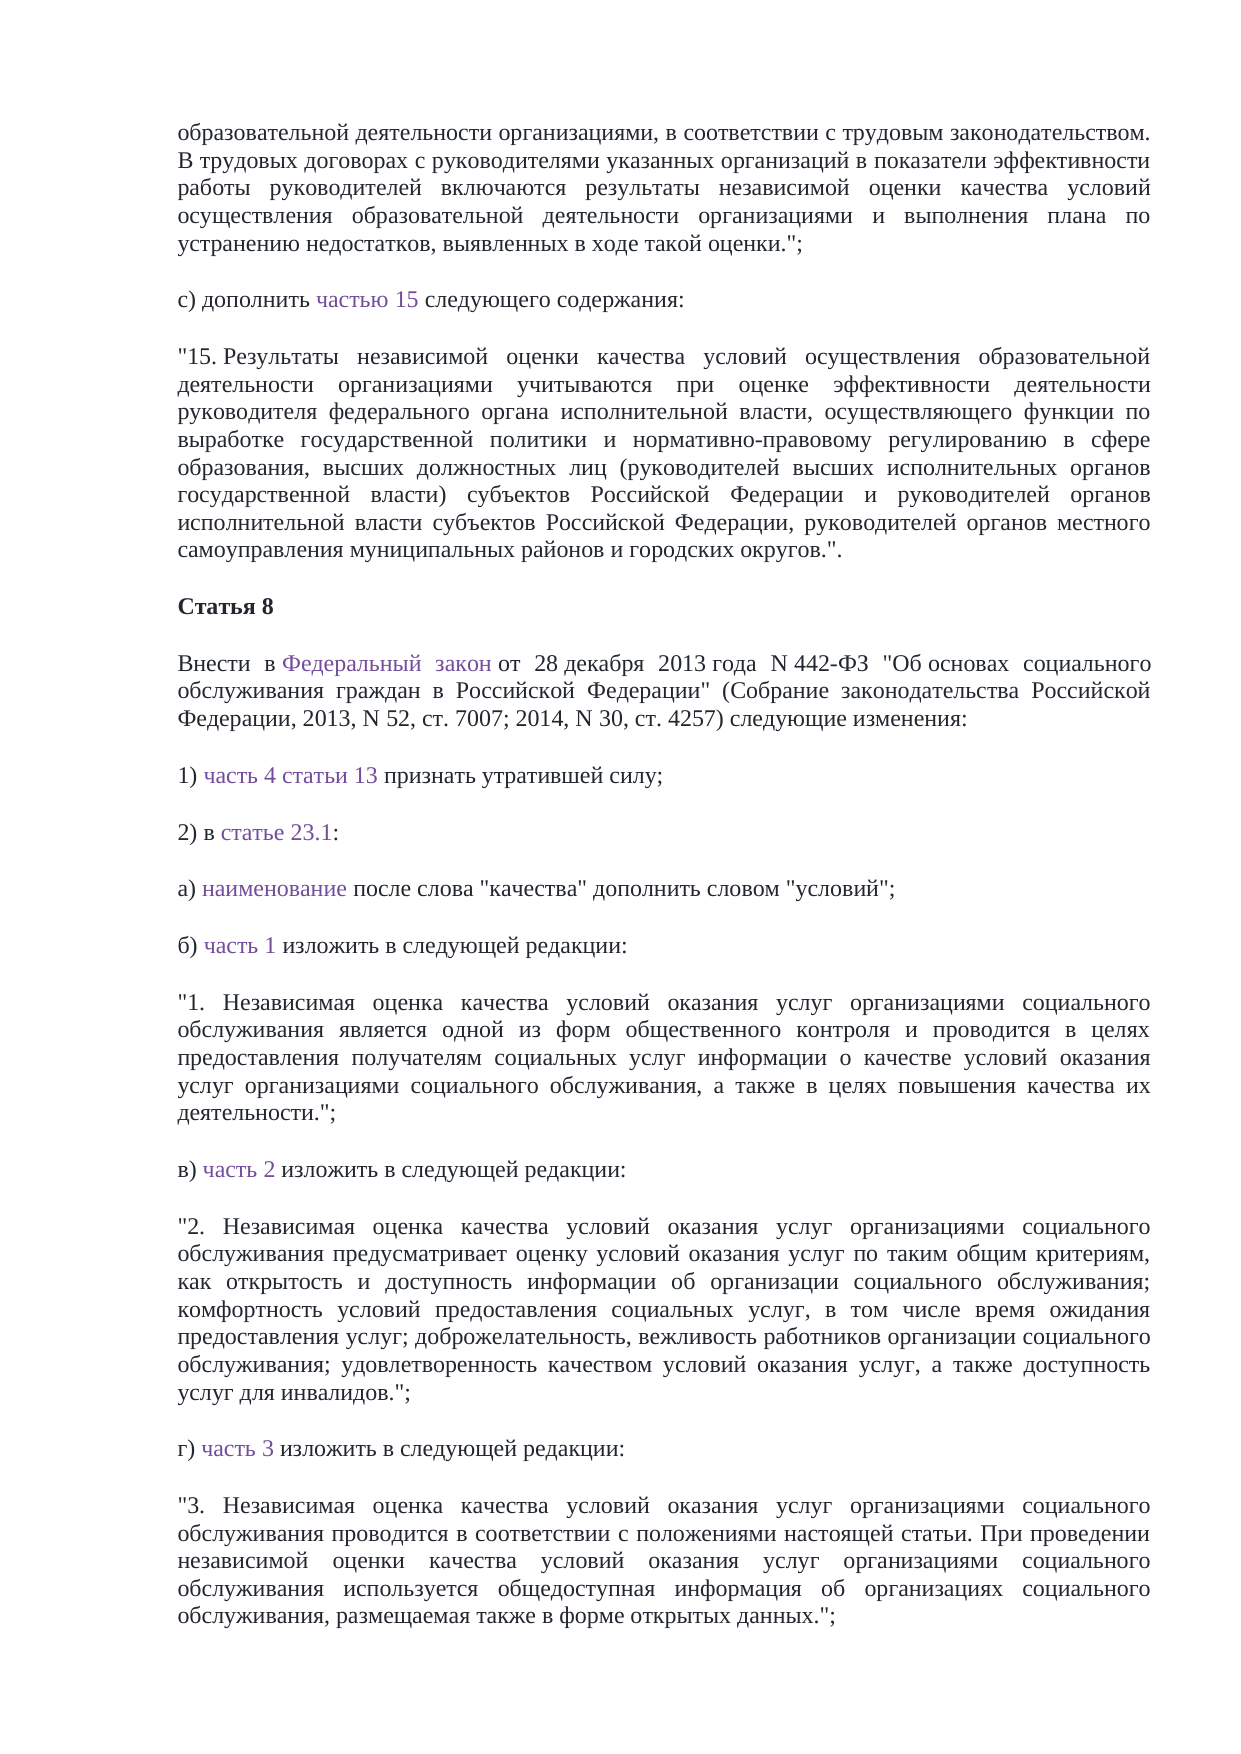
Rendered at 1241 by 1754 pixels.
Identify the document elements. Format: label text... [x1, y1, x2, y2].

text а) наименование после слова "качества" дополнить словом "условий"; [177, 874, 1152, 902]
text "3. Независимая оценка качества условий оказания услуг организациями социального обслуживания проводится в соответствии с положениями настоящей статьи. При проведении независимой оценки качества условий оказания услуг организациями социального обслуживания используется общедоступная информация об организациях социального обслуживания, размещаемая также в форме открытых данных."; [177, 1491, 1152, 1629]
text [177, 118, 1152, 256]
text Статья 8 [177, 592, 1152, 620]
text 1) часть 4 статьи 13 признать утратившей силу; [177, 761, 1152, 788]
text г) часть 3 изложить в следующей редакции: [177, 1434, 1152, 1462]
text "15. Результаты независимой оценки качества условий осуществления образовательной деятельности организациями учитываются при оценке эффективности деятельности руководителя федерального органа исполнительной власти, осуществляющего функции по выработке государственной политики и нормативно-правовому регулированию в сфере образования, высших должностных лиц (руководителей высших исполнительных органов государственной власти) субъектов Российской Федерации и руководителей органов исполнительной власти субъектов Российской Федерации, руководителей органов местного самоуправления муниципальных районов и городских округов.". [177, 342, 1152, 563]
text Внести в Федеральный закон от 28 декабря 2013 года N 442-ФЗ "Об основах социального обслуживания граждан в Российской Федерации" (Собрание законодательства Российской Федерации, 2013, N 52, ст. 7007; 2014, N 30, ст. 4257) следующие изменения: [177, 649, 1152, 732]
text б) часть 1 изложить в следующей редакции: [177, 931, 1152, 959]
text 2) в статье 23.1: [177, 818, 1152, 845]
text "2. Независимая оценка качества условий оказания услуг организациями социального обслуживания предусматривает оценку условий оказания услуг по таким общим критериям, как открытость и доступность информации об организации социального обслуживания; комфортность условий предоставления социальных услуг, в том числе время ожидания предоставления услуг; доброжелательность, вежливость работников организации социального обслуживания; удовлетворенность качеством условий оказания услуг, а также доступность услуг для инвалидов."; [177, 1212, 1152, 1405]
text "1. Независимая оценка качества условий оказания услуг организациями социального обслуживания является одной из форм общественного контроля и проводится в целях предоставления получателям социальных услуг информации о качестве условий оказания услуг организациями социального обслуживания, а также в целях повышения качества их деятельности."; [177, 988, 1152, 1126]
text с) дополнить частью 15 следующего содержания: [177, 285, 1152, 313]
text в) часть 2 изложить в следующей редакции: [177, 1155, 1152, 1183]
